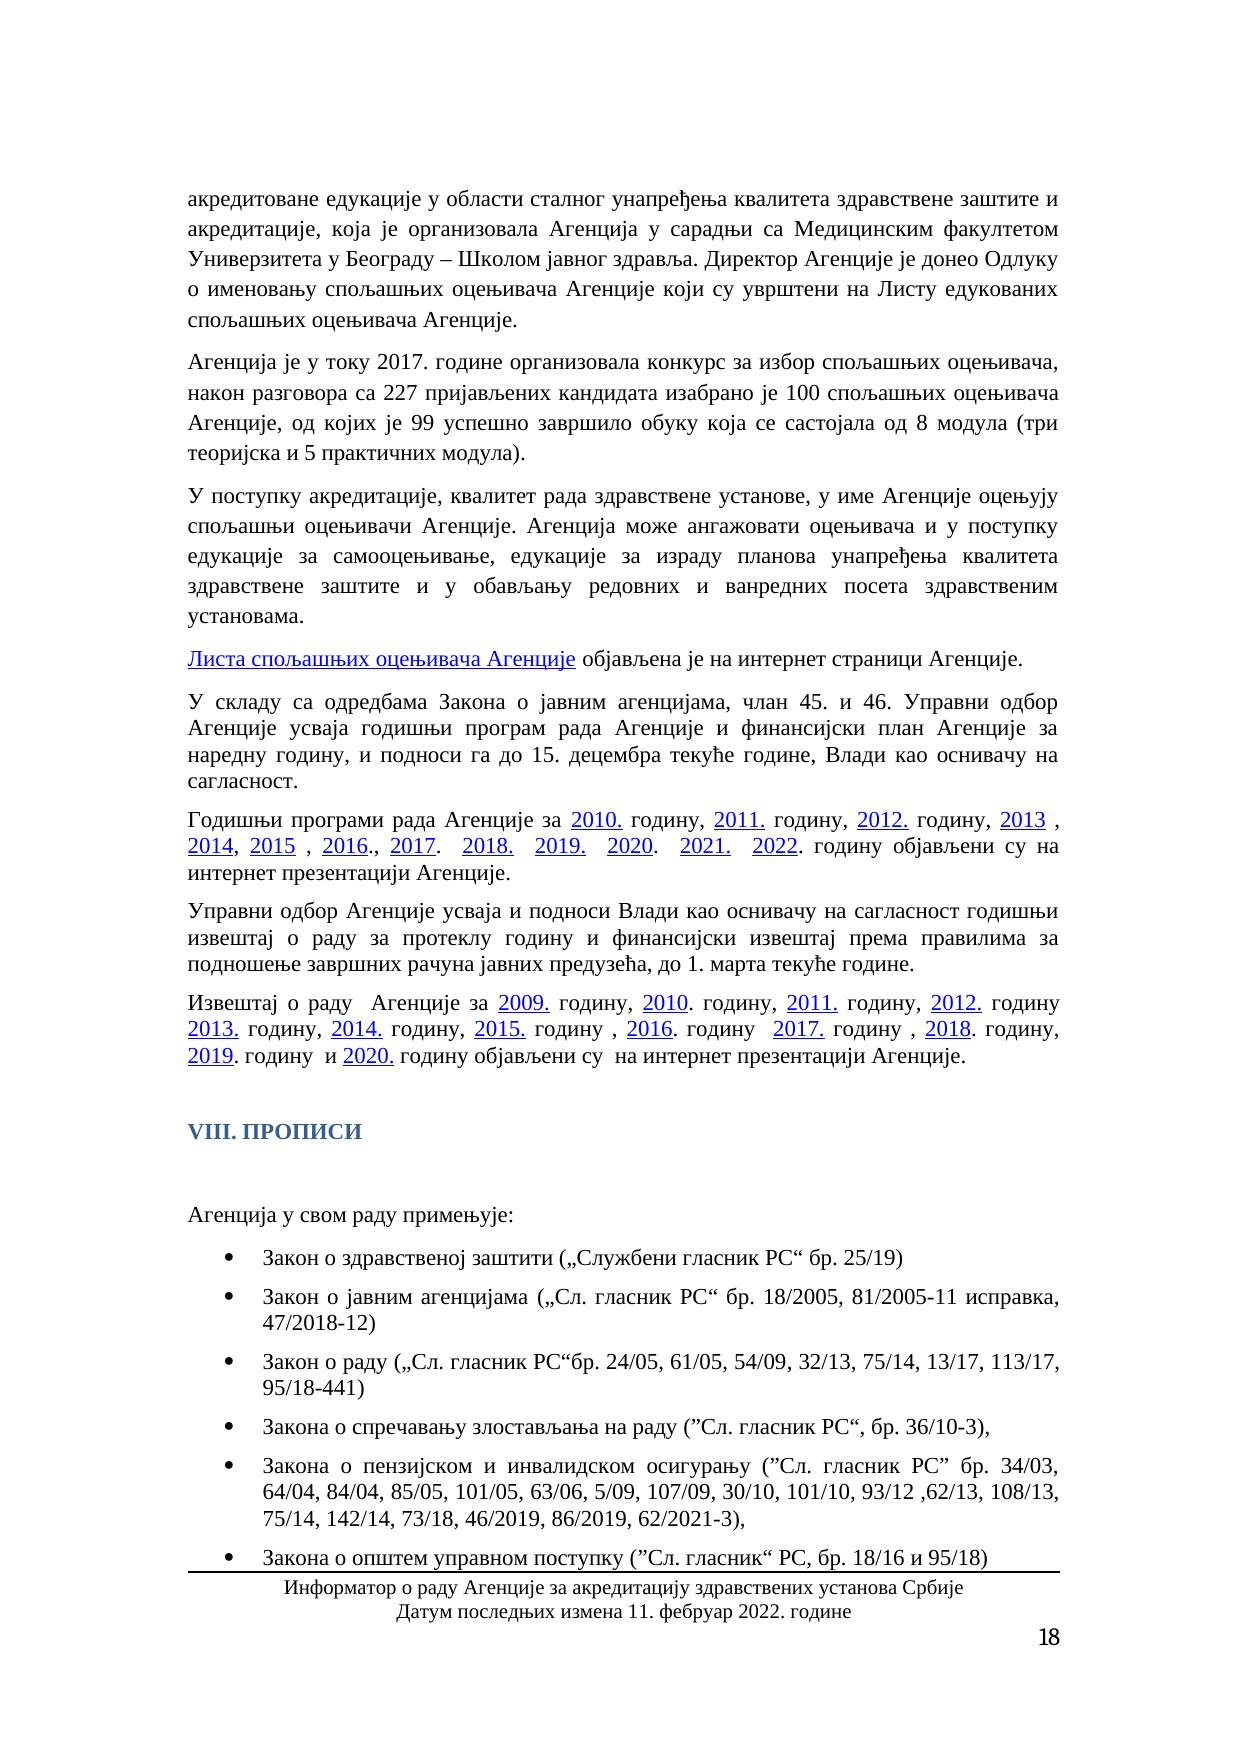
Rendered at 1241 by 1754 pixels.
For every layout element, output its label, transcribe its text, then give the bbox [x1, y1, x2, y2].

subtitle VIII. ПРОПИСИ [187, 1118, 1060, 1144]
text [187, 185, 1060, 332]
text Годишњи програми рада Агенције за 2010. годину, 2011. годину, 2012. годину, 2013 , 2014, 2015 , 2016., 2017. 2018. 2019. 2020. 2021. 2022. годину објављени су на интернет презентацији Агенције. [187, 806, 1060, 885]
text Агенција је у току 2017. године организовала конкурс за избор спољашњих оцењивача, након разговора са 227 пријављених кандидата изабрано је 100 спољашњих оцењивача Агенције, од којих је 99 успешно завршило обуку која се састојала од 8 модула (три теоријска и 5 практичних модула). [187, 348, 1060, 465]
list Закон о раду („Сл. гласник РС“бр. 24/05, 61/05, 54/09, 32/13, 75/14, 13/17, 113/17, 95/18-441) [225, 1348, 1060, 1401]
list Закон о јавним агенцијама („Сл. гласник РС“ бр. 18/2005, 81/2005-11 исправка, 47/2018-12) [225, 1283, 1060, 1336]
list Закон о здравственој заштити („Службени гласник РС“ бр. 25/19) [225, 1244, 1060, 1270]
text Агенција у свом раду примењује: [187, 1201, 1060, 1228]
list Закона о спречавању злостављања на раду (”Сл. гласник РС“, бр. 36/10-3), [225, 1413, 1060, 1439]
text У складу са одредбама Закона о јавним агенцијама, члан 45. и 46. Управни одбор Агенције усваја годишњи програм рада Агенције и финансијски план Агенције за наредну годину, и подноси га до 15. децембра текуће године, Влади као оснивачу на сагласност. [187, 688, 1060, 793]
list Закона о пензијском и инвалидском осигурању (”Сл. гласник РС” бр. 34/03, 64/04, 84/04, 85/05, 101/05, 63/06, 5/09, 107/09, 30/10, 101/10, 93/12 ,62/13, 108/13, 75/14, 142/14, 73/18, 46/2019, 86/2019, 62/2021-3), [225, 1452, 1060, 1531]
list Закона о општем управном поступку (”Сл. гласник“ РС, бр. 18/16 и 95/18) [225, 1544, 1060, 1570]
text Листа спољашњих оцењивача Агенције објављена је на интернет страници Агенције. [187, 645, 1060, 672]
text Управни одбор Агенције усваја и подноси Влади као оснивачу на сагласност годишњи извештај о раду за протеклу годину и финансијски извештај према правилима за подношење завршних рачуна јавних предузећа, до 1. марта текуће године. [187, 897, 1060, 976]
text Извештај о раду Агенције за 2009. годину, 2010. годину, 2011. годину, 2012. годину 2013. годину, 2014. годину, 2015. годину , 2016. годину 2017. годину , 2018. годину, 2019. годину и 2020. годину објављени су на интернет презентацији Агенције. [187, 989, 1060, 1068]
text У поступку акредитације, квалитет рада здравствене установе, у име Агенције оцењују спољашњи оцењивачи Агенције. Агенција може ангажовати оцењивача и у поступку едукације за самооцењивање, едукације за израду планова унапређења квалитета здравствене заштите и у обављању редовних и ванредних посета здравственим установама. [187, 482, 1060, 629]
